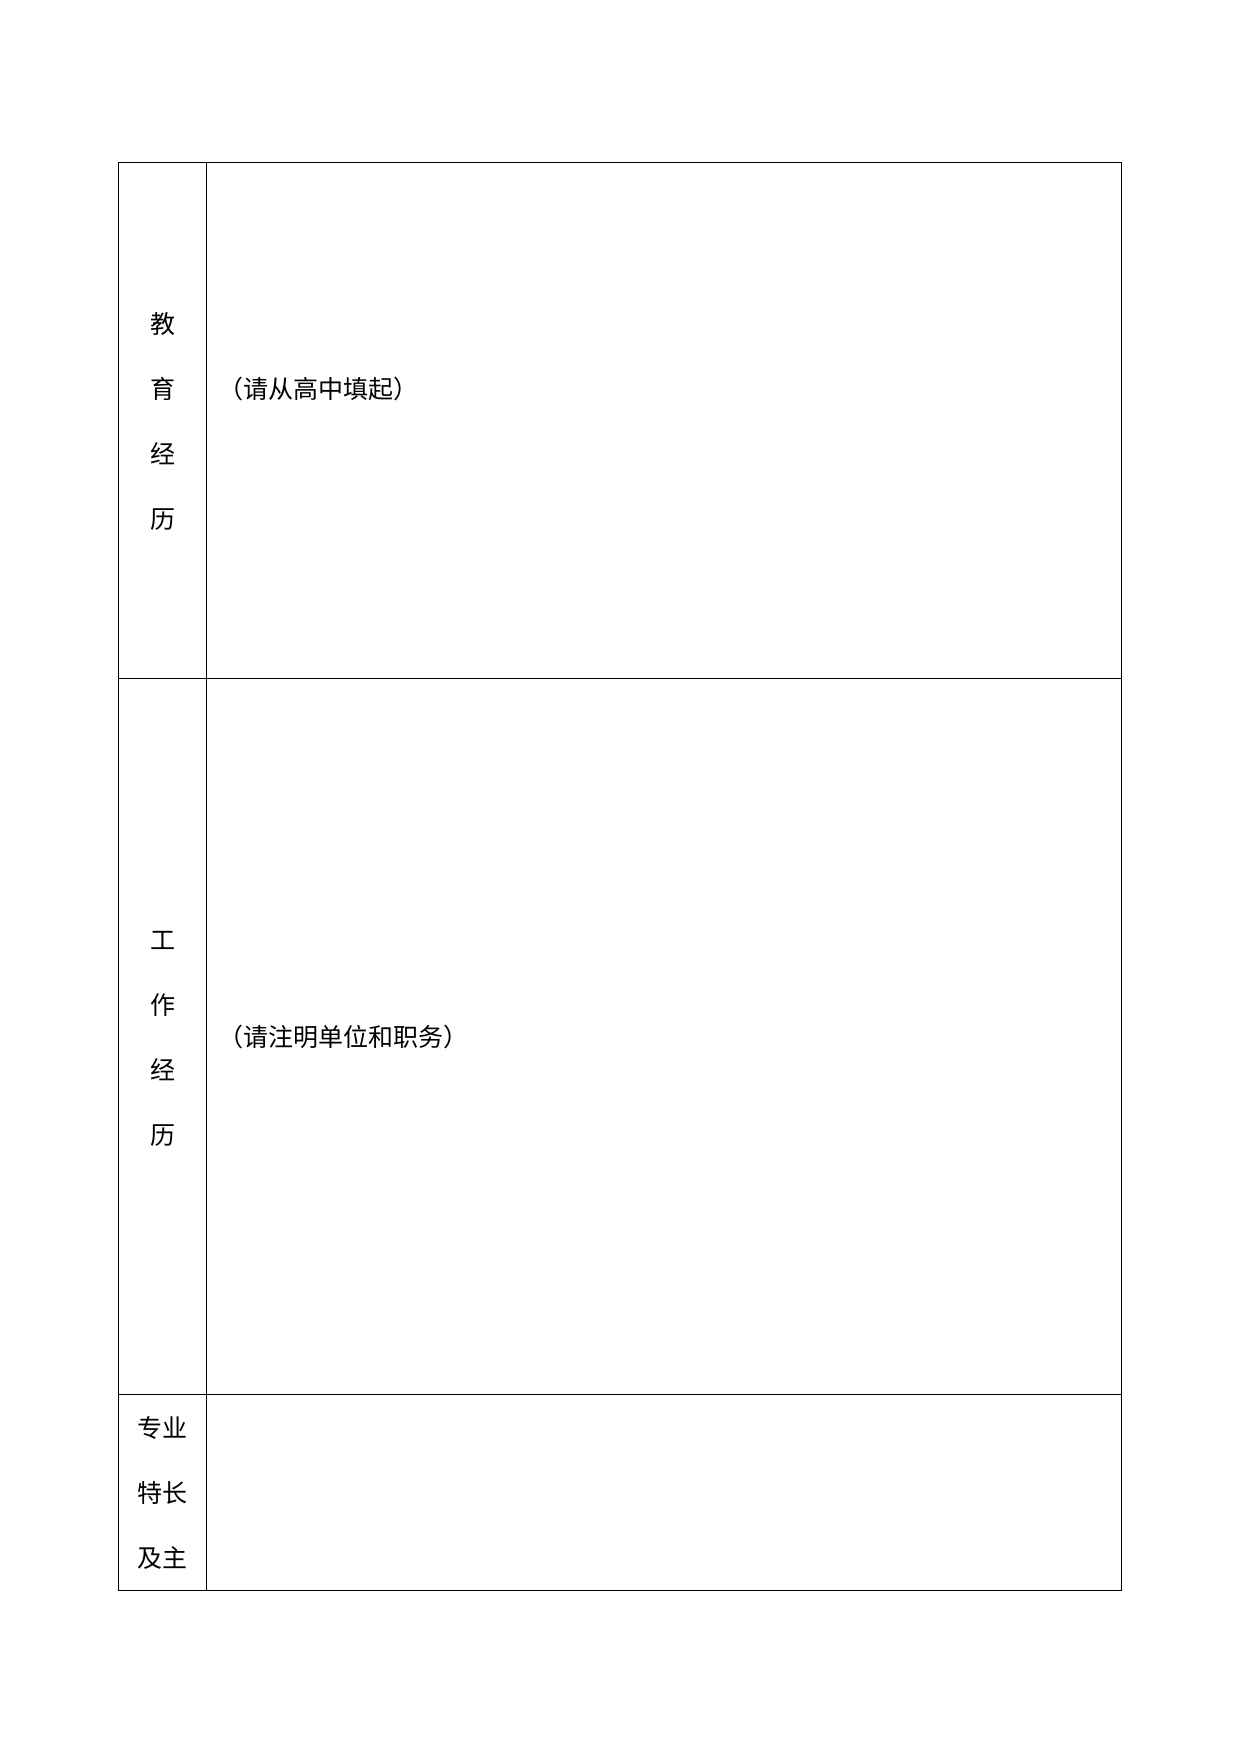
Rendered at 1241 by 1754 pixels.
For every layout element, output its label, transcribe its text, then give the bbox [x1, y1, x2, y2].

table_cell 专业特长及主要成果 [119, 1395, 206, 1589]
table_cell （请从高中填起） [207, 163, 1121, 677]
table_cell [207, 1395, 1121, 1589]
table_cell （请注明单位和职务） [207, 679, 1121, 1393]
table_cell 教 育 经 历 [119, 163, 206, 677]
table_cell 工 作 经 历 [119, 679, 206, 1393]
